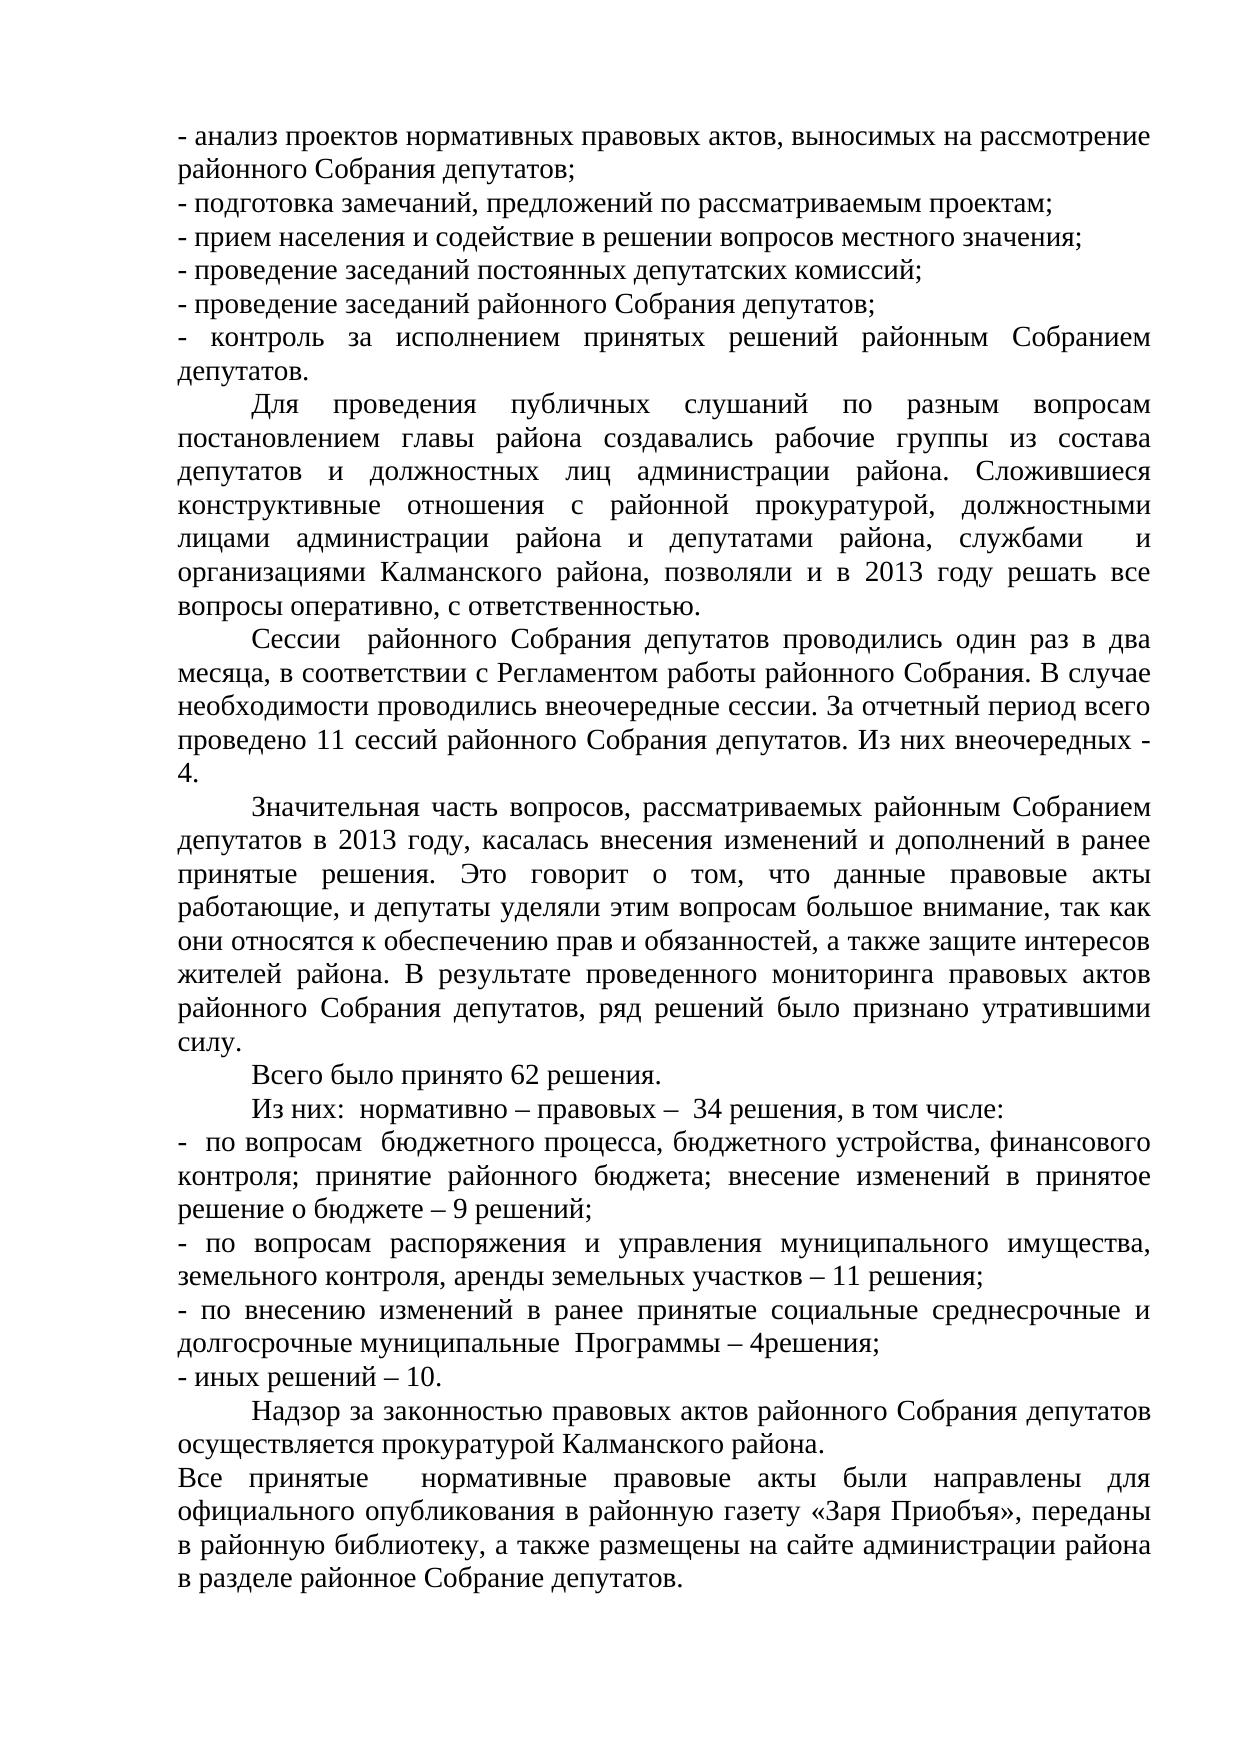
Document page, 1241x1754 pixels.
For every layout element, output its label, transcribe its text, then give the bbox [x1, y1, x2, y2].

text Все принятые нормативные правовые акты были направлены для официального опубликования в районную газету «Заря Приобъя», переданы в районную библиотеку, а также размещены на сайте администрации района в разделе районное Собрание депутатов. [177, 1460, 1152, 1594]
text Надзор за законностью правовых актов районного Собрания депутатов осуществляется прокуратурой Калманского района. [177, 1393, 1152, 1460]
text - по вопросам распоряжения и управления муниципального имущества, земельного контроля, аренды земельных участков – 11 решения; [177, 1225, 1152, 1292]
text Для проведения публичных слушаний по разным вопросам постановлением главы района создавались рабочие группы из состава депутатов и должностных лиц администрации района. Сложившиеся конструктивные отношения с районной прокуратурой, должностными лицами администрации района и депутатами района, службами и организациями Калманского района, позволяли и в 2013 году решать все вопросы оперативно, с ответственностью. [177, 386, 1152, 621]
text - прием населения и содействие в решении вопросов местного значения; [177, 219, 1152, 252]
text - проведение заседаний постоянных депутатских комиссий; [177, 252, 1152, 286]
text - анализ проектов нормативных правовых актов, выносимых на рассмотрение районного Собрания депутатов; [177, 118, 1152, 185]
text Сессии районного Собрания депутатов проводились один раз в два месяца, в соответствии с Регламентом работы районного Собрания. В случае необходимости проводились внеочередные сессии. За отчетный период всего проведено 11 сессий районного Собрания депутатов. Из них внеочередных - 4. [177, 621, 1152, 789]
text - иных решений – 10. [177, 1359, 1152, 1393]
text Значительная часть вопросов, рассматриваемых районным Собранием депутатов в 2013 году, касалась внесения изменений и дополнений в ранее принятые решения. Это говорит о том, что данные правовые акты работающие, и депутаты уделяли этим вопросам большое внимание, так как они относятся к обеспечению прав и обязанностей, а также защите интересов жителей района. В результате проведенного мониторинга правовых актов районного Собрания депутатов, ряд решений было признано утратившими силу. [177, 789, 1152, 1057]
text - проведение заседаний районного Собрания депутатов; [177, 286, 1152, 319]
text - контроль за исполнением принятых решений районным Собранием депутатов. [177, 319, 1152, 386]
text - по вопросам бюджетного процесса, бюджетного устройства, финансового контроля; принятие районного бюджета; внесение изменений в принятое решение о бюджете – 9 решений; [177, 1124, 1152, 1225]
text Из них: нормативно – правовых – 34 решения, в том числе: [177, 1091, 1152, 1124]
text - по внесению изменений в ранее принятые социальные среднесрочные и долгосрочные муниципальные Программы – 4решения; [177, 1292, 1152, 1359]
text Всего было принято 62 решения. [177, 1057, 1152, 1091]
text - подготовка замечаний, предложений по рассматриваемым проектам; [177, 185, 1152, 219]
